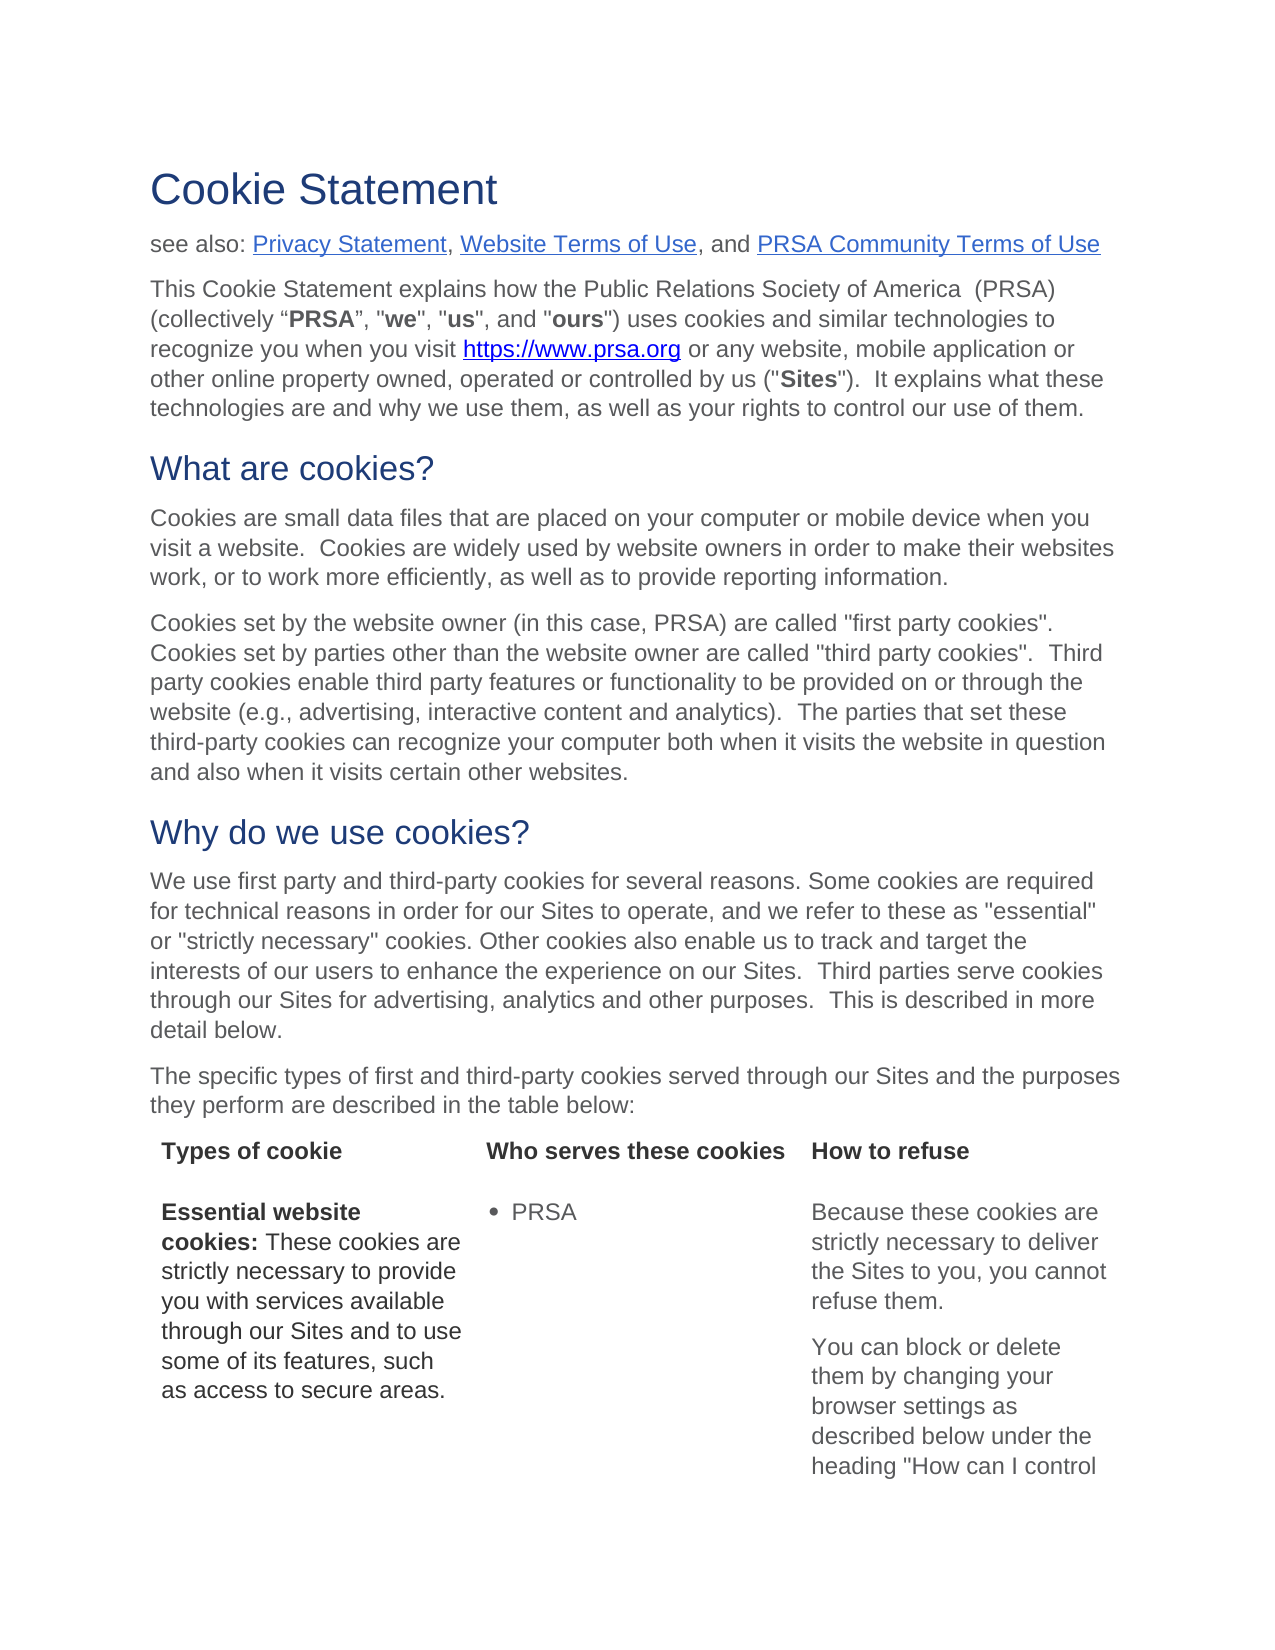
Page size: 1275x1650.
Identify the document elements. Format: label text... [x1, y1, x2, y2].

table_header Types of cookie [150, 1137, 475, 1198]
table_header Who serves these cookies [475, 1137, 800, 1198]
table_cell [800, 1198, 1125, 1479]
text Cookie Statement [150, 158, 1125, 214]
text Cookies are small data files that are placed on your computer or mobile device when you visit a website. Cookies are widely used by website owners in order to make their websites work, or to work more efficiently, as well as to provide reporting information. [150, 504, 1125, 591]
text Why do we use cookies? [150, 811, 1125, 852]
text This Cookie Statement explains how the Public Relations Society of America (PRSA) (collectively “PRSA”, "we", "us", and "ours") uses cookies and similar technologies to recognize you when you visit https://www.prsa.org or any website, mobile application or other online property owned, operated or controlled by us ("Sites"). It explains what these technologies are and why we use them, as well as your rights to control our use of them. [150, 275, 1125, 422]
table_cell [150, 1198, 475, 1479]
text The specific types of first and third-party cookies served through our Sites and the purposes they perform are described in the table below: [150, 1062, 1125, 1119]
table_cell PRSA [475, 1198, 800, 1479]
text We use first party and third-party cookies for several reasons. Some cookies are required for technical reasons in order for our Sites to operate, and we refer to these as "essential" or "strictly necessary" cookies. Other cookies also enable us to track and target the interests of our users to enhance the experience on our Sites. Third parties serve cookies through our Sites for advertising, analytics and other purposes. This is described in more detail below. [150, 867, 1125, 1044]
text see also: Privacy Statement, Website Terms of Use, and PRSA Community Terms of Use [150, 230, 1125, 257]
text What are cookies? [150, 447, 1125, 488]
text Cookies set by the website owner (in this case, PRSA) are called "first party cookies". Cookies set by parties other than the website owner are called "third party cookies". Third party cookies enable third party features or functionality to be provided on or through the website (e.g., advertising, interactive content and analytics). The parties that set these third-party cookies can recognize your computer both when it visits the website in question and also when it visits certain other websites. [150, 609, 1125, 785]
table_header How to refuse [800, 1137, 1125, 1198]
